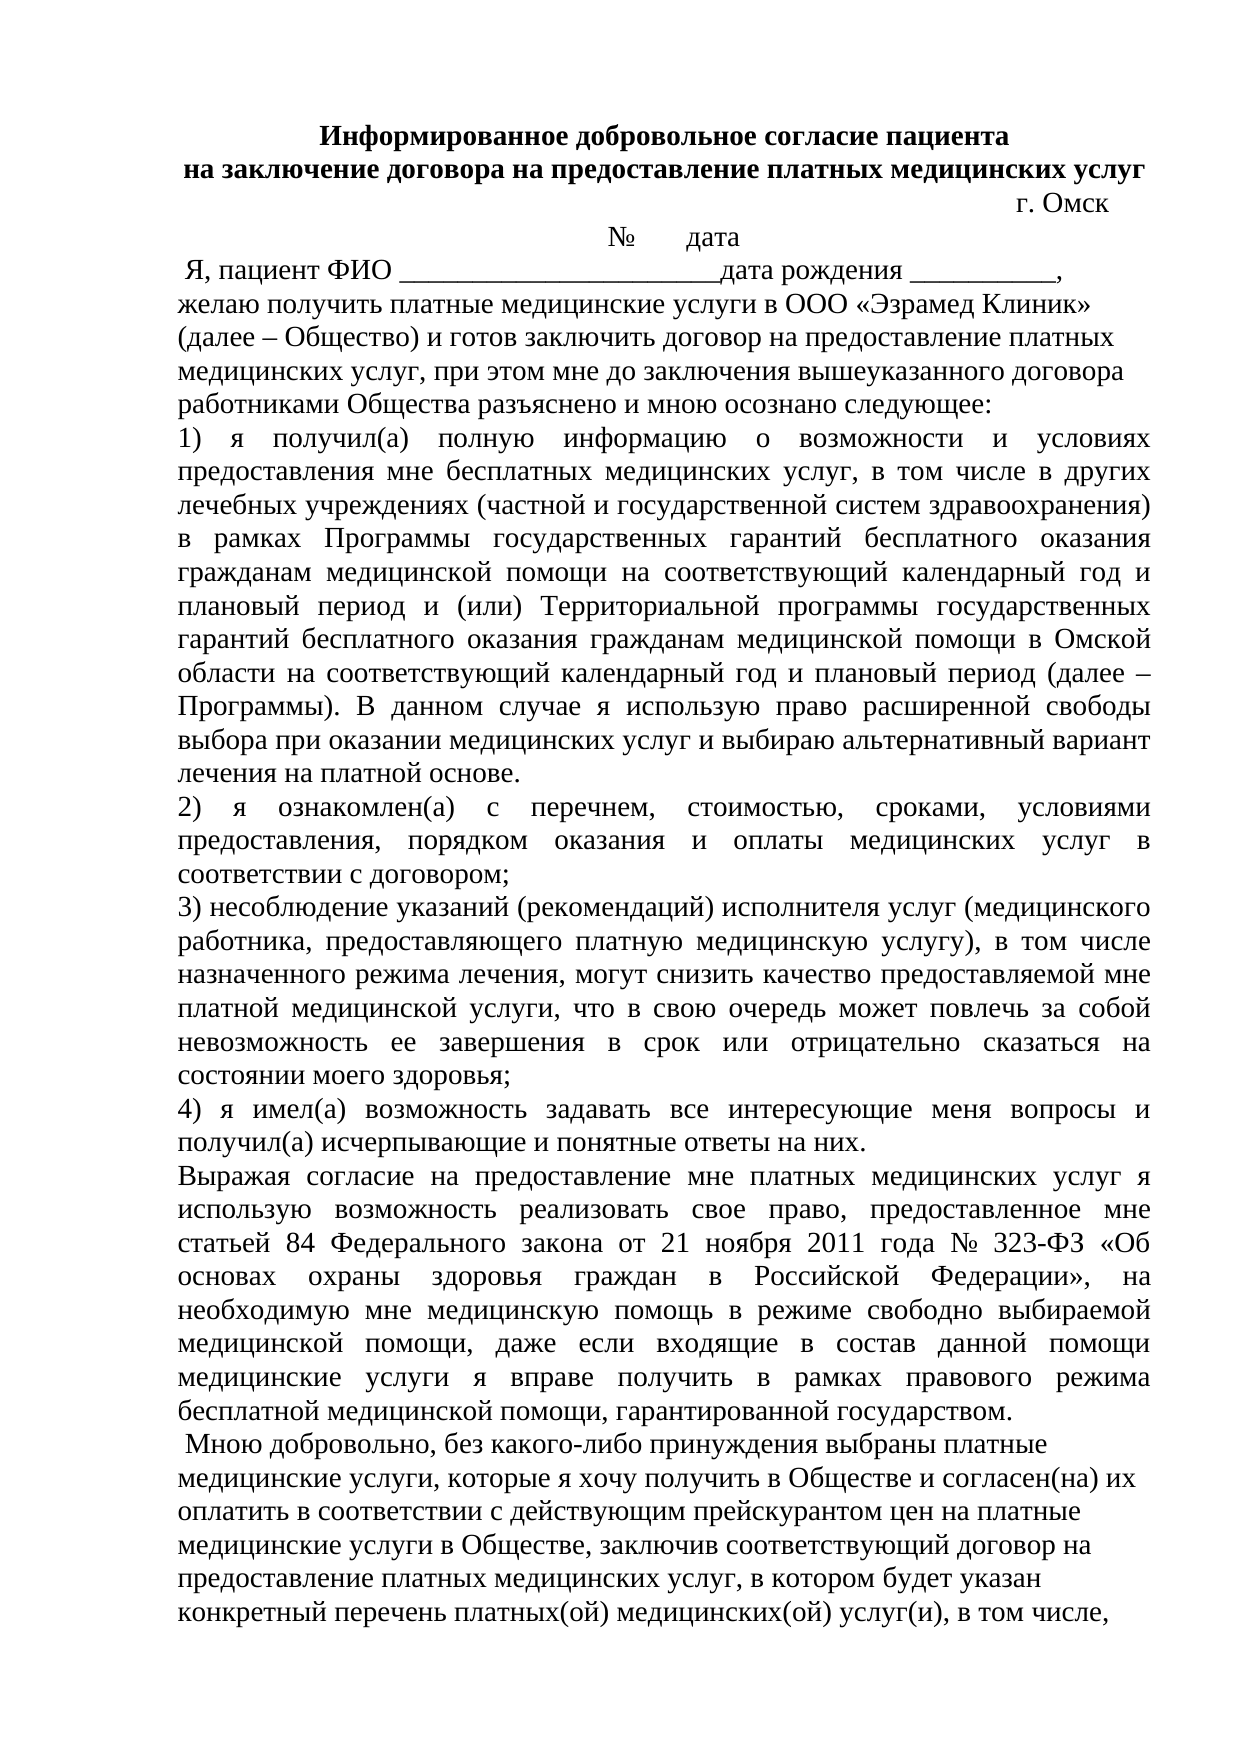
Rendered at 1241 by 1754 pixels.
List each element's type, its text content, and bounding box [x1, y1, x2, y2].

text 3) несоблюдение указаний (рекомендаций) исполнителя услуг (медицинского работника, предоставляющего платную медицинскую услугу), в том числе назначенного режима лечения, могут снизить качество предоставляемой мне платной медицинской услуги, что в свою очередь может повлечь за собой невозможность ее завершения в срок или отрицательно сказаться на состоянии моего здоровья; [177, 889, 1152, 1091]
text 1) я получил(а) полную информацию о возможности и условиях предоставления мне бесплатных медицинских услуг, в том числе в других лечебных учреждениях (частной и государственной систем здравоохранения) в рамках Программы государственных гарантий бесплатного оказания гражданам медицинской помощи на соответствующий календарный год и плановый период и (или) Территориальной программы государственных гарантий бесплатного оказания гражданам медицинской помощи в Омской области на соответствующий календарный год и плановый период (далее – Программы). В данном случае я использую право расширенной свободы выбора при оказании медицинских услуг и выбираю альтернативный вариант лечения на платной основе. [177, 420, 1152, 789]
text на заключение договора на предоставление платных медицинских услуг [177, 152, 1152, 185]
text № дата [177, 219, 1152, 252]
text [177, 1426, 1152, 1627]
text 4) я имел(а) возможность задавать все интересующие меня вопросы и получил(а) исчерпывающие и понятные ответы на них. [177, 1091, 1152, 1158]
text Я, пациент ФИО ______________________дата рождения __________, желаю получить платные медицинские услуги в ООО «Эзрамед Клиник» (далее – Общество) и готов заключить договор на предоставление платных медицинских услуг, при этом мне до заключения вышеуказанного договора работниками Общества разъяснено и мною осознано следующее: [177, 252, 1152, 420]
text Информированное добровольное согласие пациента [177, 118, 1152, 152]
text г. Омск [177, 185, 1152, 219]
text 2) я ознакомлен(а) с перечнем, стоимостью, сроками, условиями предоставления, порядком оказания и оплаты медицинских услуг в соответствии с договором; [177, 789, 1152, 889]
text Выражая согласие на предоставление мне платных медицинских услуг я использую возможность реализовать свое право, предоставленное мне статьей 84 Федерального закона от 21 ноября 2011 года № 323-ФЗ «Об основах охраны здоровья граждан в Российской Федерации», на необходимую мне медицинскую помощь в режиме свободно выбираемой медицинской помощи, даже если входящие в состав данной помощи медицинские услуги я вправе получить в рамках правового режима бесплатной медицинской помощи, гарантированной государством. [177, 1158, 1152, 1426]
